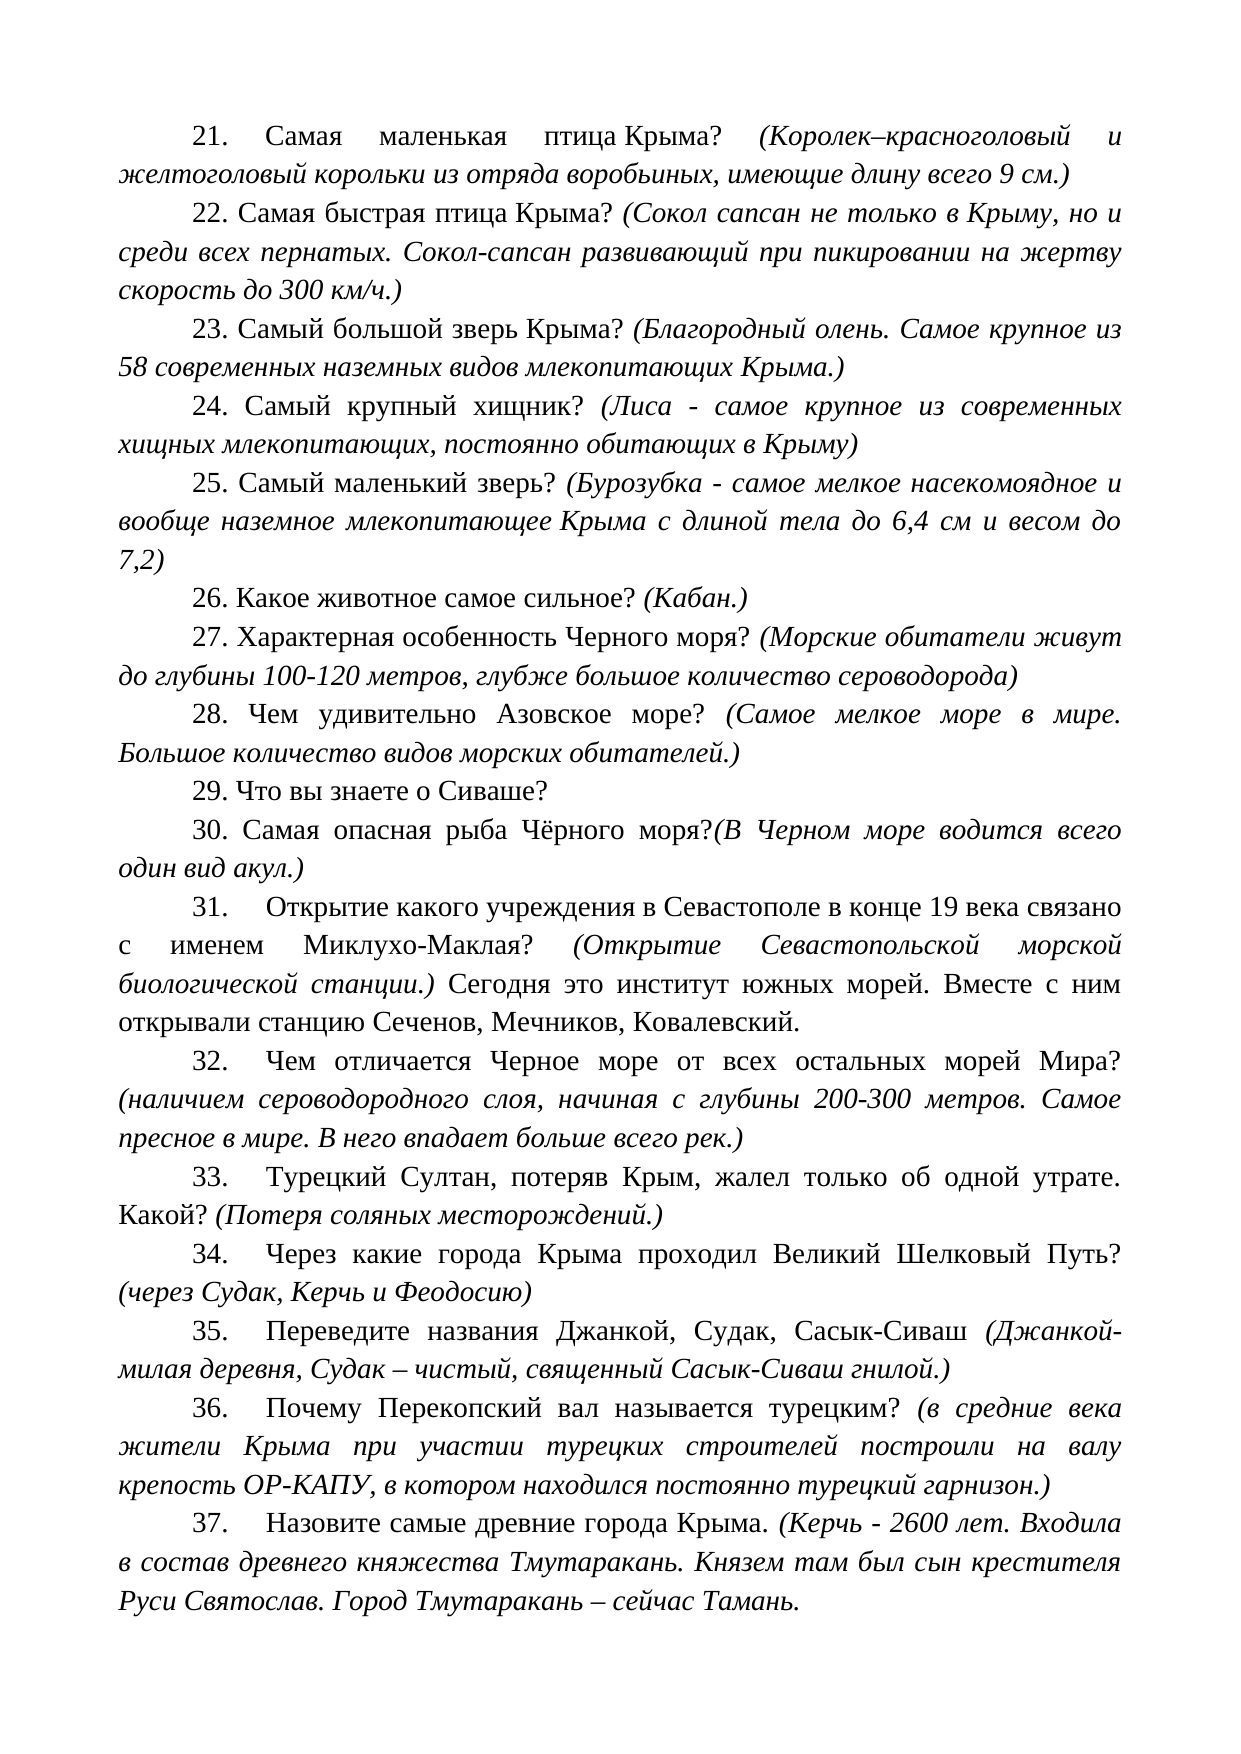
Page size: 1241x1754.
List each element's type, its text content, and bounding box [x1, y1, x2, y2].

text 32. Чем отличается Черное море от всех остальных морей Мира? (наличием сероводородного слоя, начиная с глубины 200-300 метров. Самое пресное в мире. В него впадает больше всего рек.) [118, 1043, 1122, 1154]
text 21. Самая маленькая птица Крыма? (Королек–красноголовый и желтоголовый корольки из отряда воробьиных, имеющие длину всего 9 см.) [118, 118, 1122, 190]
text 37. Назовите самые древние города Крыма. (Керчь - 2600 лет. Входила в состав древнего княжества Тмутаракань. Князем там был сын крестителя Руси Святослав. Город Тмутаракань – сейчас Тамань. [118, 1506, 1122, 1616]
text 34. Через какие города Крыма проходил Великий Шелковый Путь? (через Судак, Керчь и Феодосию) [118, 1236, 1122, 1308]
text 30. Самая опасная рыба Чёрного моря?(В Черном море водится всего один вид акул.) [118, 812, 1122, 884]
text 23. Самый большой зверь Крыма? (Благородный олень. Самое крупное из 58 современных наземных видов млекопитающих Крыма.) [118, 311, 1122, 383]
text 31. Открытие какого учреждения в Севастополе в конце 19 века связано с именем Миклухо-Маклая? (Открытие Севастопольской морской биологической станции.) Сегодня это институт южных морей. Вместе с ним открывали станцию Сеченов, Мечников, Ковалевский. [118, 889, 1122, 1038]
text 27. Характерная особенность Черного моря? (Морские обитатели живут до глубины 100-120 метров, глубже большое количество сероводорода) [118, 619, 1122, 691]
text 36. Почему Перекопский вал называется турецким? (в средние века жители Крыма при участии турецких строителей построили на валу крепость ОР-КАПУ, в котором находился постоянно турецкий гарнизон.) [118, 1390, 1122, 1501]
text 22. Самая быстрая птица Крыма? (Сокол сапсан не только в Крыму, но и среди всех пернатых. Сокол-сапсан развивающий при пикировании на жертву скорость до 300 км/ч.) [118, 195, 1122, 306]
text 29. Что вы знаете о Сиваше? [118, 773, 1122, 807]
text 26. Какое животное самое сильное? (Кабан.) [118, 581, 1122, 614]
text 24. Самый крупный хищник? (Лиса - самое крупное из современных хищных млекопитающих, постоянно обитающих в Крыму) [118, 388, 1122, 460]
text 33. Турецкий Султан, потеряв Крым, жалел только об одной утрате. Какой? (Потеря соляных месторождений.) [118, 1159, 1122, 1231]
text 25. Самый маленький зверь? (Бурозубка - самое мелкое насекомоядное и вообще наземное млекопитающее Крыма с длиной тела до 6,4 см и весом до 7,2) [118, 465, 1122, 576]
text 35. Переведите названия Джанкой, Судак, Сасык-Сиваш (Джанкой-милая деревня, Судак – чистый, священный Сасык-Сиваш гнилой.) [118, 1313, 1122, 1385]
text 28. Чем удивительно Азовское море? (Самое мелкое море в мире. Большое количество видов морских обитателей.) [118, 696, 1122, 768]
